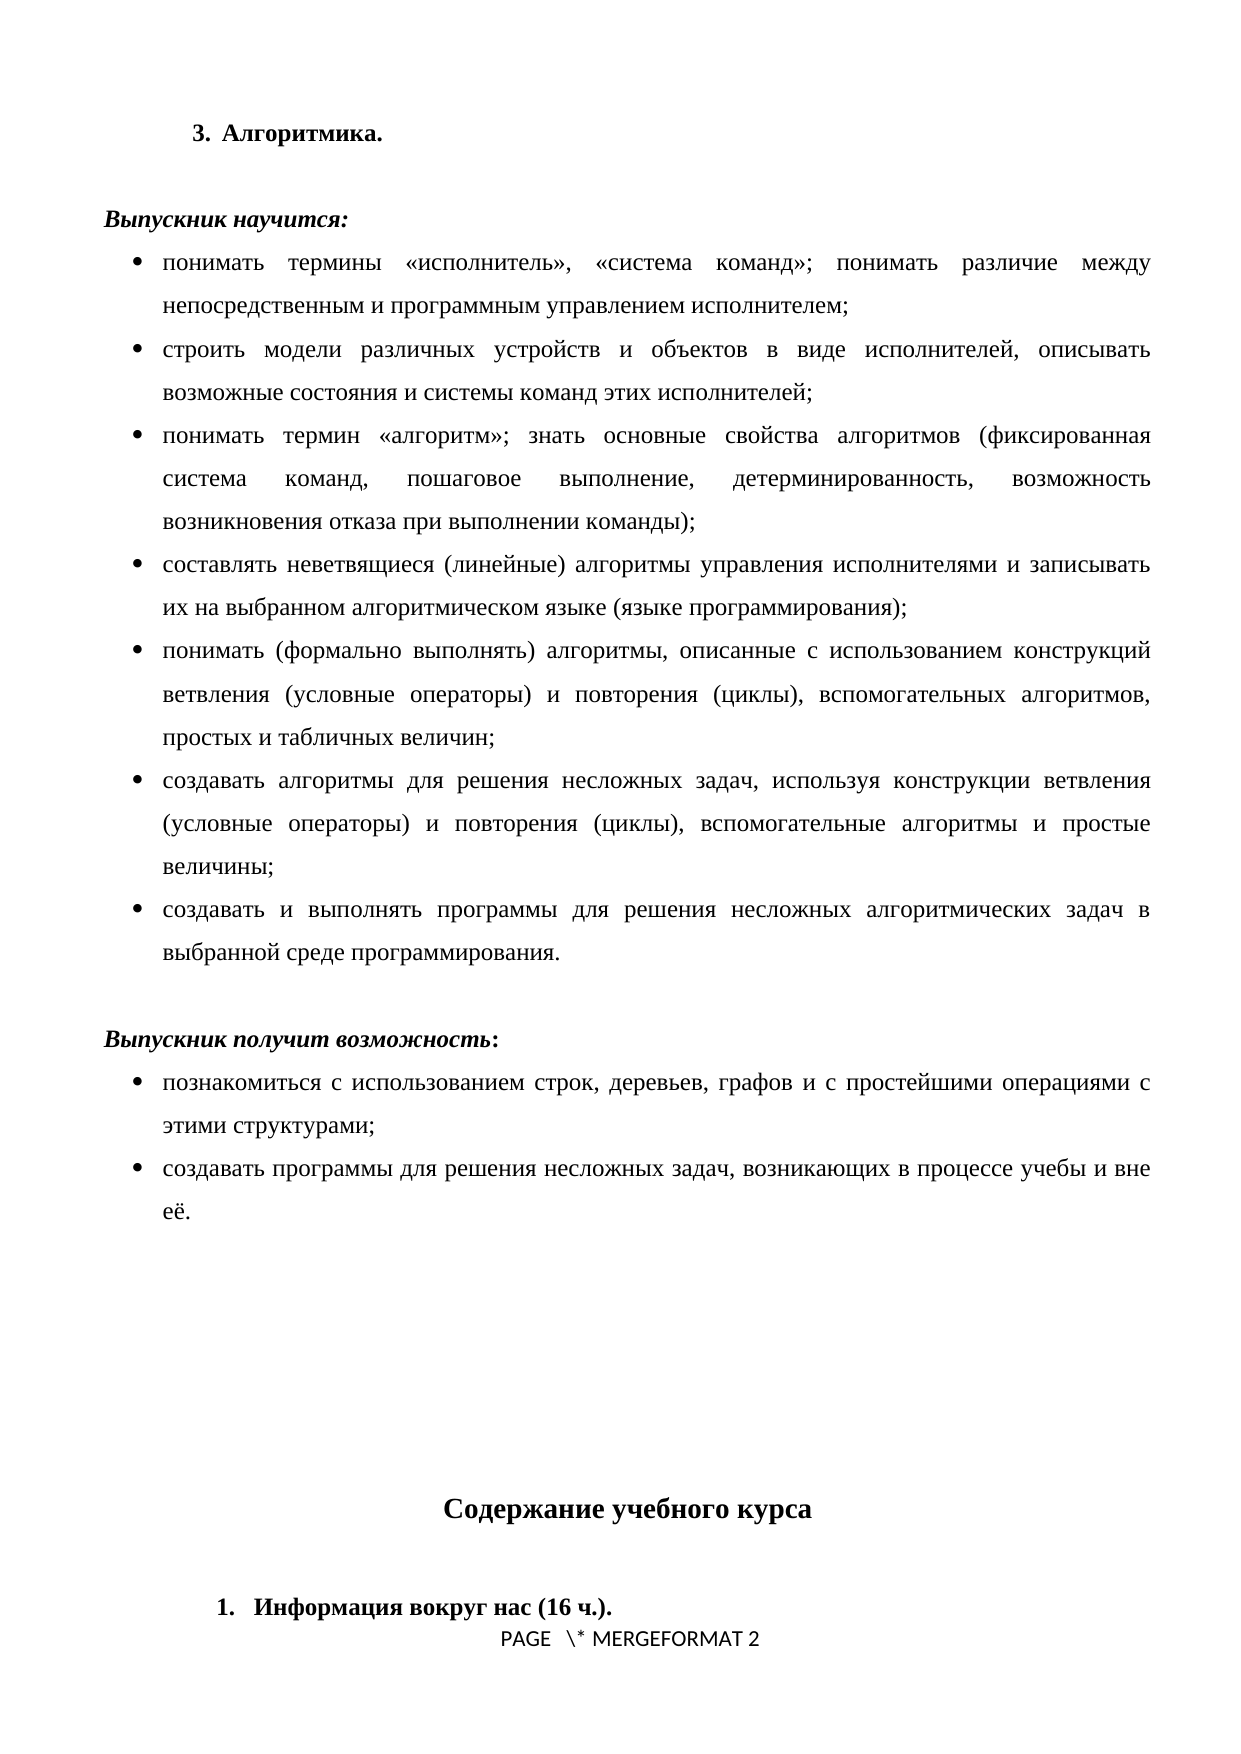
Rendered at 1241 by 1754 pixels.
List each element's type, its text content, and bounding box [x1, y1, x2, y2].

list создавать и выполнять программы для решения несложных алгоритмических задач в выбранной среде программирования. [133, 894, 1152, 966]
list создавать программы для решения несложных задач, возникающих в процессе учебы и вне её. [133, 1153, 1152, 1225]
list строить модели различных устройств и объектов в виде исполнителей, описывать возможные состояния и системы команд этих исполнителей; [133, 334, 1152, 406]
list составлять неветвящиеся (линейные) алгоритмы управления исполнителями и записывать их на выбранном алгоритмическом языке (языке программирования); [133, 549, 1152, 621]
text Выпускник научится: [103, 204, 1152, 233]
text Содержание учебного курса [103, 1491, 1152, 1524]
list создавать алгоритмы для решения несложных задач, используя конструкции ветвления (условные операторы) и повторения (циклы), вспомогательные алгоритмы и простые величины; [133, 765, 1152, 880]
list Алгоритмика. [192, 118, 1152, 147]
list познакомиться с использованием строк, деревьев, графов и с простейшими операциями с этими структурами; [133, 1067, 1152, 1139]
list понимать термин «алгоритм»; знать основные свойства алгоритмов (фиксированная система команд, пошаговое выполнение, детерминированность, возможность возникновения отказа при выполнении команды); [133, 420, 1152, 535]
list понимать (формально выполнять) алгоритмы, описанные с использованием конструкций ветвления (условные операторы) и повторения (циклы), вспомогательных алгоритмов, простых и табличных величин; [133, 636, 1152, 751]
list понимать термины «исполнитель», «система команд»; понимать различие между непосредственным и программным управлением исполнителем; [133, 247, 1152, 319]
text Выпускник получит возможность: [103, 1024, 1152, 1052]
list Информация вокруг нас (16 ч.). [216, 1592, 1152, 1620]
